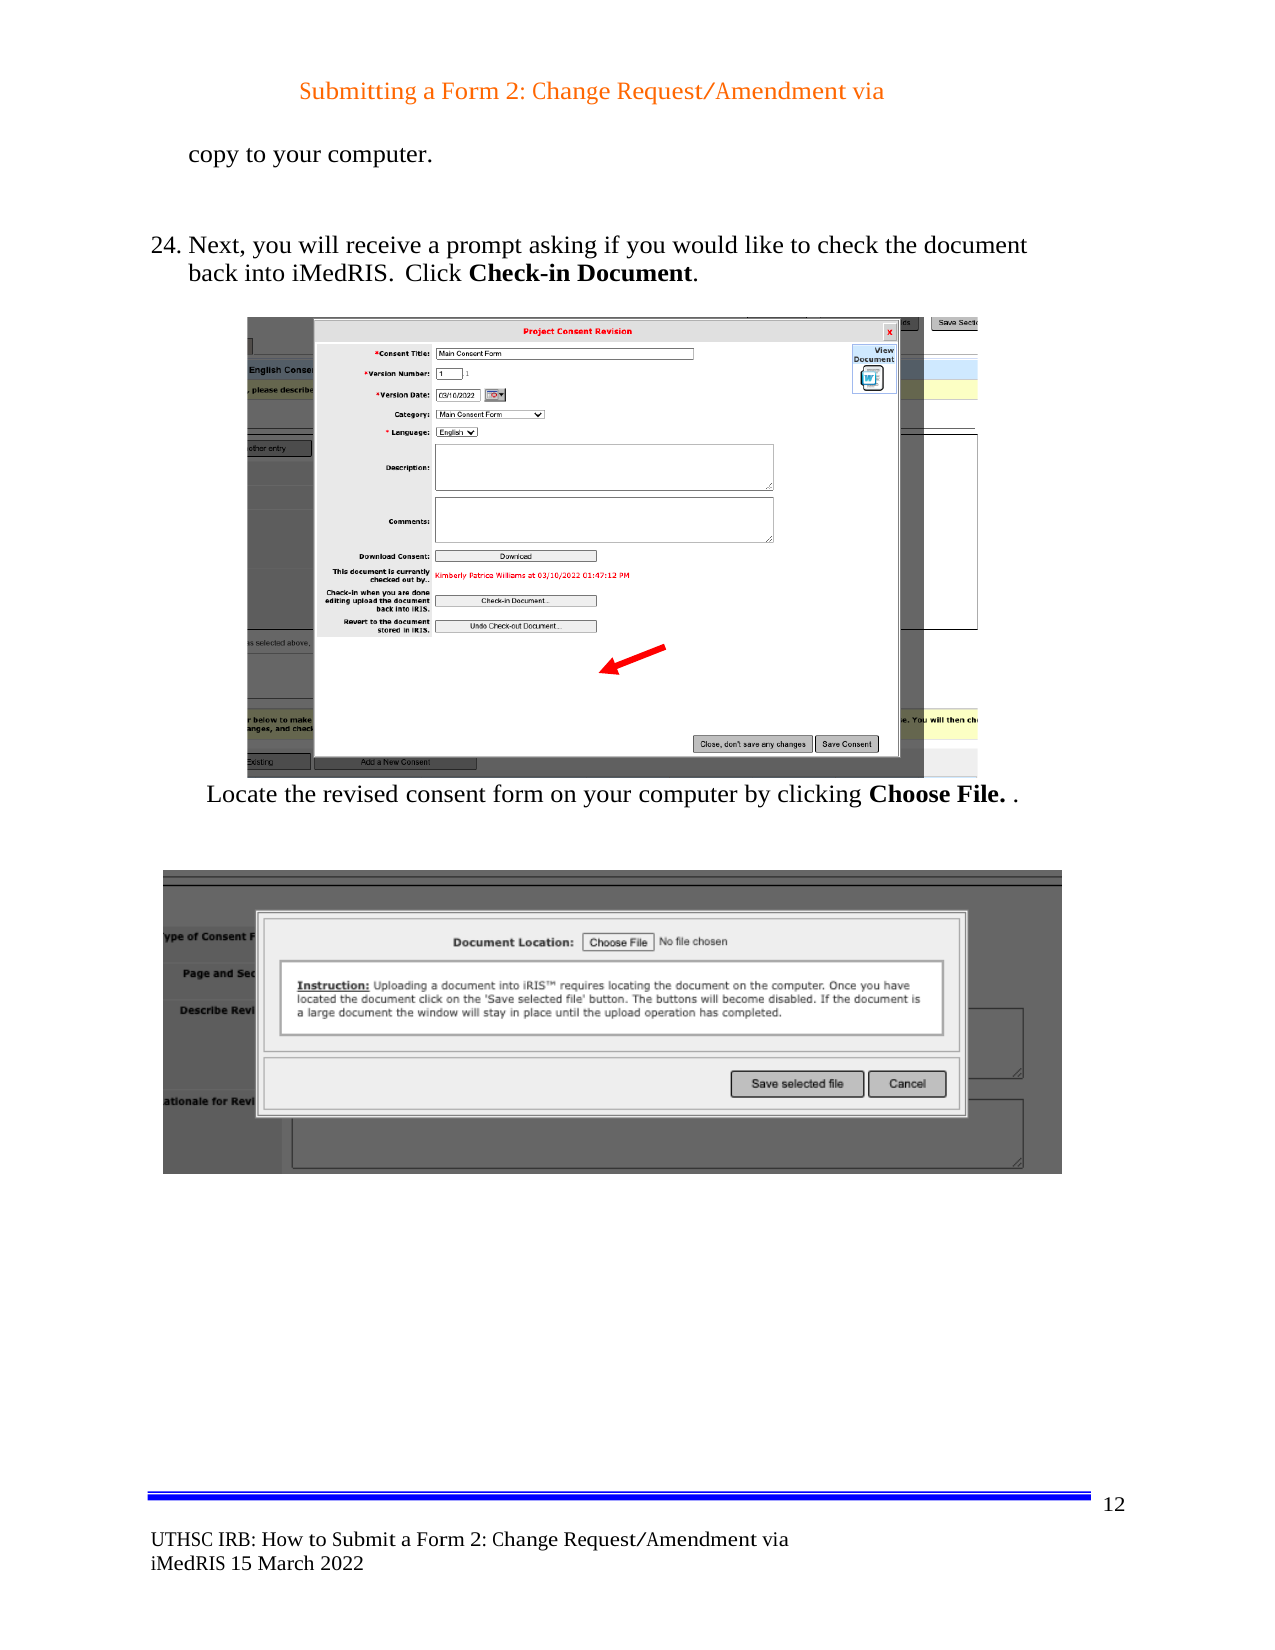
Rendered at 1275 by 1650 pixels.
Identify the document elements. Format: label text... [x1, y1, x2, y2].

text Locate the revised consent form on your computer by clicking Choose File. . [35, 779, 1189, 808]
picture [247, 317, 978, 778]
list Next, you will receive a prompt asking if you would like to check the document back into iMedRIS. Click Check-in Document. [151, 230, 1080, 287]
picture [163, 870, 1062, 1174]
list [151, 139, 1083, 168]
